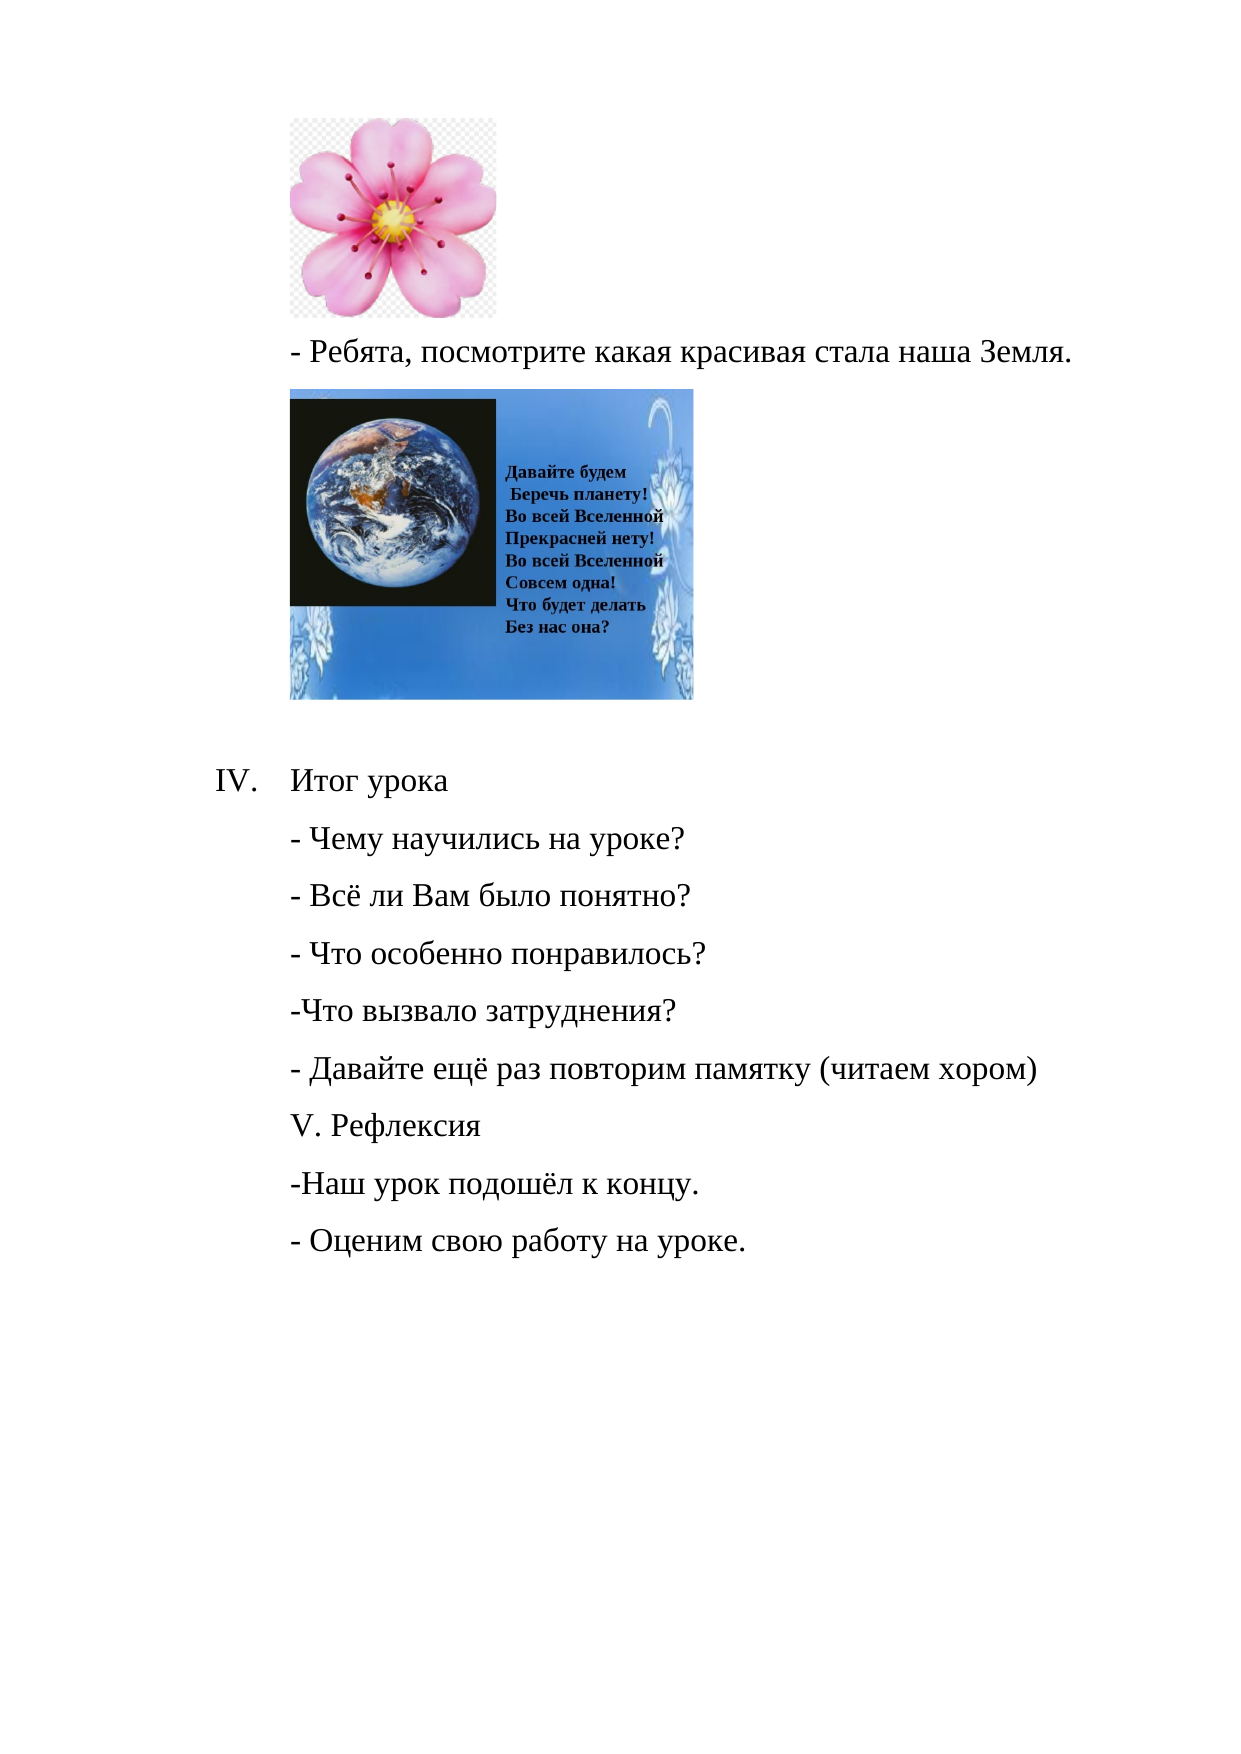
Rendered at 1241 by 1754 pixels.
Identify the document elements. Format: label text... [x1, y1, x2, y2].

list -Что вызвало затруднения? [290, 991, 1152, 1029]
picture [289, 118, 497, 318]
list - Чему научились на уроке? [290, 818, 1152, 857]
list - Оценим свою работу на уроке. [290, 1221, 1152, 1259]
list Итог урока [215, 761, 1152, 799]
list - Что особенно понравилось? [290, 933, 1152, 972]
list - Всё ли Вам было понятно? [290, 876, 1152, 914]
list V. Рефлексия [290, 1106, 1152, 1144]
list - Давайте ещё раз повторим памятку (читаем хором) [290, 1048, 1152, 1087]
list -Наш урок подошёл к концу. [290, 1163, 1152, 1202]
list - Ребята, посмотрите какая красивая стала наша Земля. [290, 332, 1152, 370]
picture [289, 389, 694, 700]
